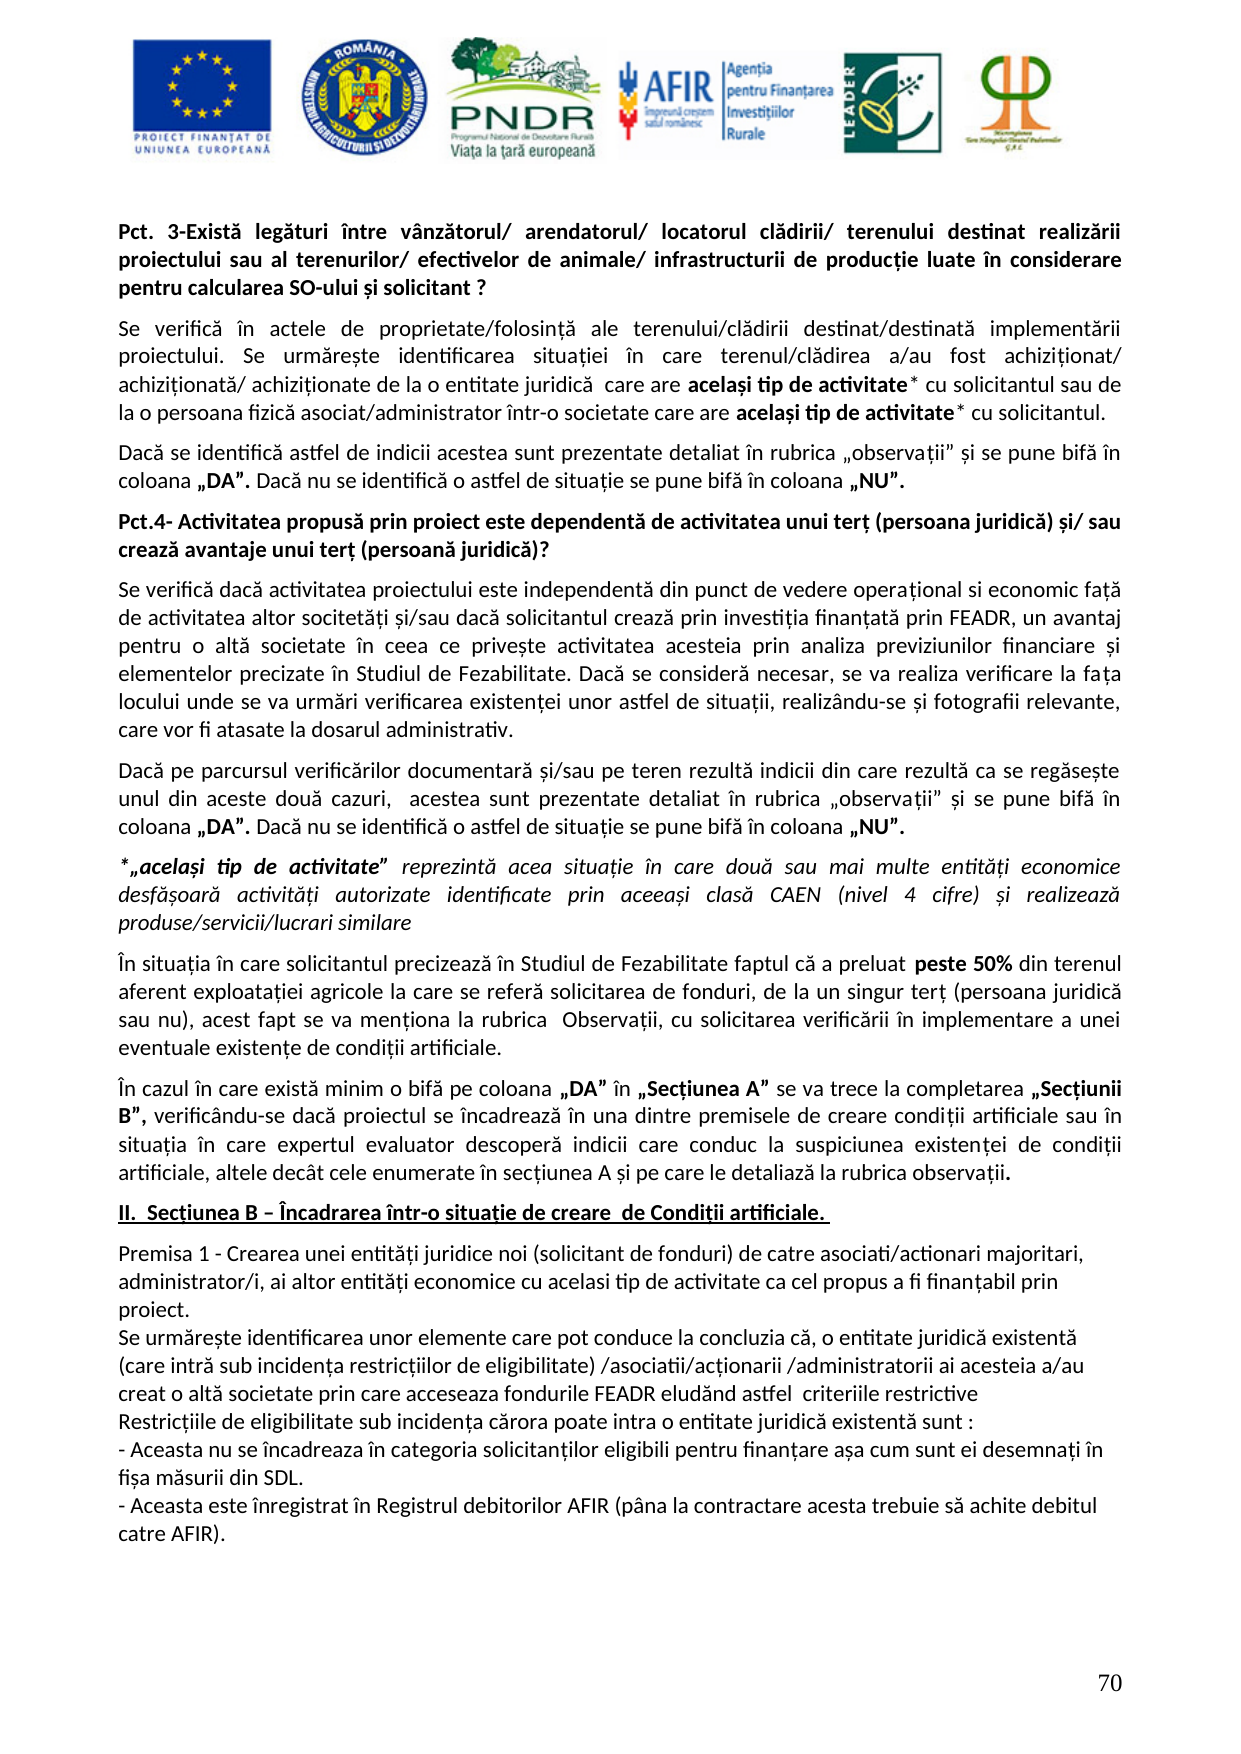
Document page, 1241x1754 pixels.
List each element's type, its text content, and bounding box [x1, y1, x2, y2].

text Se verifică în actele de proprietate/folosință ale terenului/clădirii destinat/destinată implementării proiectului. Se urmărește identificarea situației în care terenul/clădirea a/au fost achiziționat/ achiziționată/ achiziționate de la o entitate juridică care are același tip de activitate* cu solicitantul sau de la o persoana fizică asociat/administrator într-o societate care are același tip de activitate* cu solicitantul. [118, 314, 1122, 426]
text *„același tip de activitate” reprezintă acea situație în care două sau mai multe entități economice desfășoară activități autorizate identificate prin aceeași clasă CAEN (nivel 4 cifre) și realizează produse/servicii/lucrari similare [118, 852, 1122, 937]
text Pct.4- Activitatea propusă prin proiect este dependentă de activitatea unui terț (persoana juridică) și/ sau crează avantaje unui terț (persoană juridică)? [118, 507, 1122, 563]
text Premisa 1 - Crearea unei entități juridice noi (solicitant de fonduri) de catre asociati/actionari majoritari, administrator/i, ai altor entități economice cu acelasi tip de activitate ca cel propus a fi finanțabil prin proiect. [118, 1239, 1122, 1323]
text - Aceasta este înregistrat în Registrul debitorilor AFIR (pâna la contractare acesta trebuie să achite debitul catre AFIR). [118, 1491, 1122, 1547]
text Dacă pe parcursul verificărilor documentară și/sau pe teren rezultă indicii din care rezultă ca se regăsește unul din aceste două cazuri, acestea sunt prezentate detaliat în rubrica „observații” și se pune bifă în coloana „DA”. Dacă nu se identifică o astfel de situație se pune bifă în coloana „NU”. [118, 756, 1122, 840]
text Se verifică dacă activitatea proiectului este independentă din punct de vedere operațional si economic față de activitatea altor socitetăți și/sau dacă solicitantul crează prin investiția finanțată prin FEADR, un avantaj pentru o altă societate în ceea ce privește activitatea acesteia prin analiza previziunilor financiare și elementelor precizate în Studiul de Fezabilitate. Dacă se consideră necesar, se va realiza verificare la fața locului unde se va urmări verificarea existenței unor astfel de situații, realizându-se și fotografii relevante, care vor fi atasate la dosarul administrativ. [118, 575, 1122, 743]
text II. Secțiunea B – Încadrarea într-o situație de creare de Condiții artificiale. [118, 1198, 1122, 1226]
text Se urmărește identificarea unor elemente care pot conduce la concluzia că, o entitate juridică existentă (care intră sub incidența restricțiilor de eligibilitate) /asociatii/acționarii /administratorii ai acesteia a/au creat o altă societate prin care acceseaza fondurile FEADR eludănd astfel criteriile restrictive [118, 1323, 1122, 1407]
text Restricțiile de eligibilitate sub incidența cărora poate intra o entitate juridică existentă sunt : [118, 1407, 1122, 1435]
picture [118, 37, 1071, 164]
text În cazul în care există minim o bifă pe coloana „DA” în „Secțiunea A” se va trece la completarea „Secțiunii B”, verificându-se dacă proiectul se încadrează în una dintre premisele de creare condiții artificiale sau în situația în care expertul evaluator descoperă indicii care conduc la suspiciunea existenței de condiții artificiale, altele decât cele enumerate în secțiunea A și pe care le detaliază la rubrica observații. [118, 1074, 1122, 1186]
text Pct. 3-Există legături între vânzătorul/ arendatorul/ locatorul clădirii/ terenului destinat realizării proiectului sau al terenurilor/ efectivelor de animale/ infrastructurii de producție luate în considerare pentru calcularea SO-ului și solicitant ? [118, 217, 1122, 301]
text - Aceasta nu se încadreaza în categoria solicitanților eligibili pentru finanțare așa cum sunt ei desemnați în fișa măsurii din SDL. [118, 1435, 1122, 1491]
text Dacă se identifică astfel de indicii acestea sunt prezentate detaliat în rubrica „observații” și se pune bifă în coloana „DA”. Dacă nu se identifică o astfel de situație se pune bifă în coloana „NU”. [118, 438, 1122, 494]
text În situația în care solicitantul precizează în Studiul de Fezabilitate faptul că a preluat peste 50% din terenul aferent exploatației agricole la care se referă solicitarea de fonduri, de la un singur terț (persoana juridică sau nu), acest fapt se va menționa la rubrica Observații, cu solicitarea verificării în implementare a unei eventuale existențe de condiții artificiale. [118, 949, 1122, 1061]
